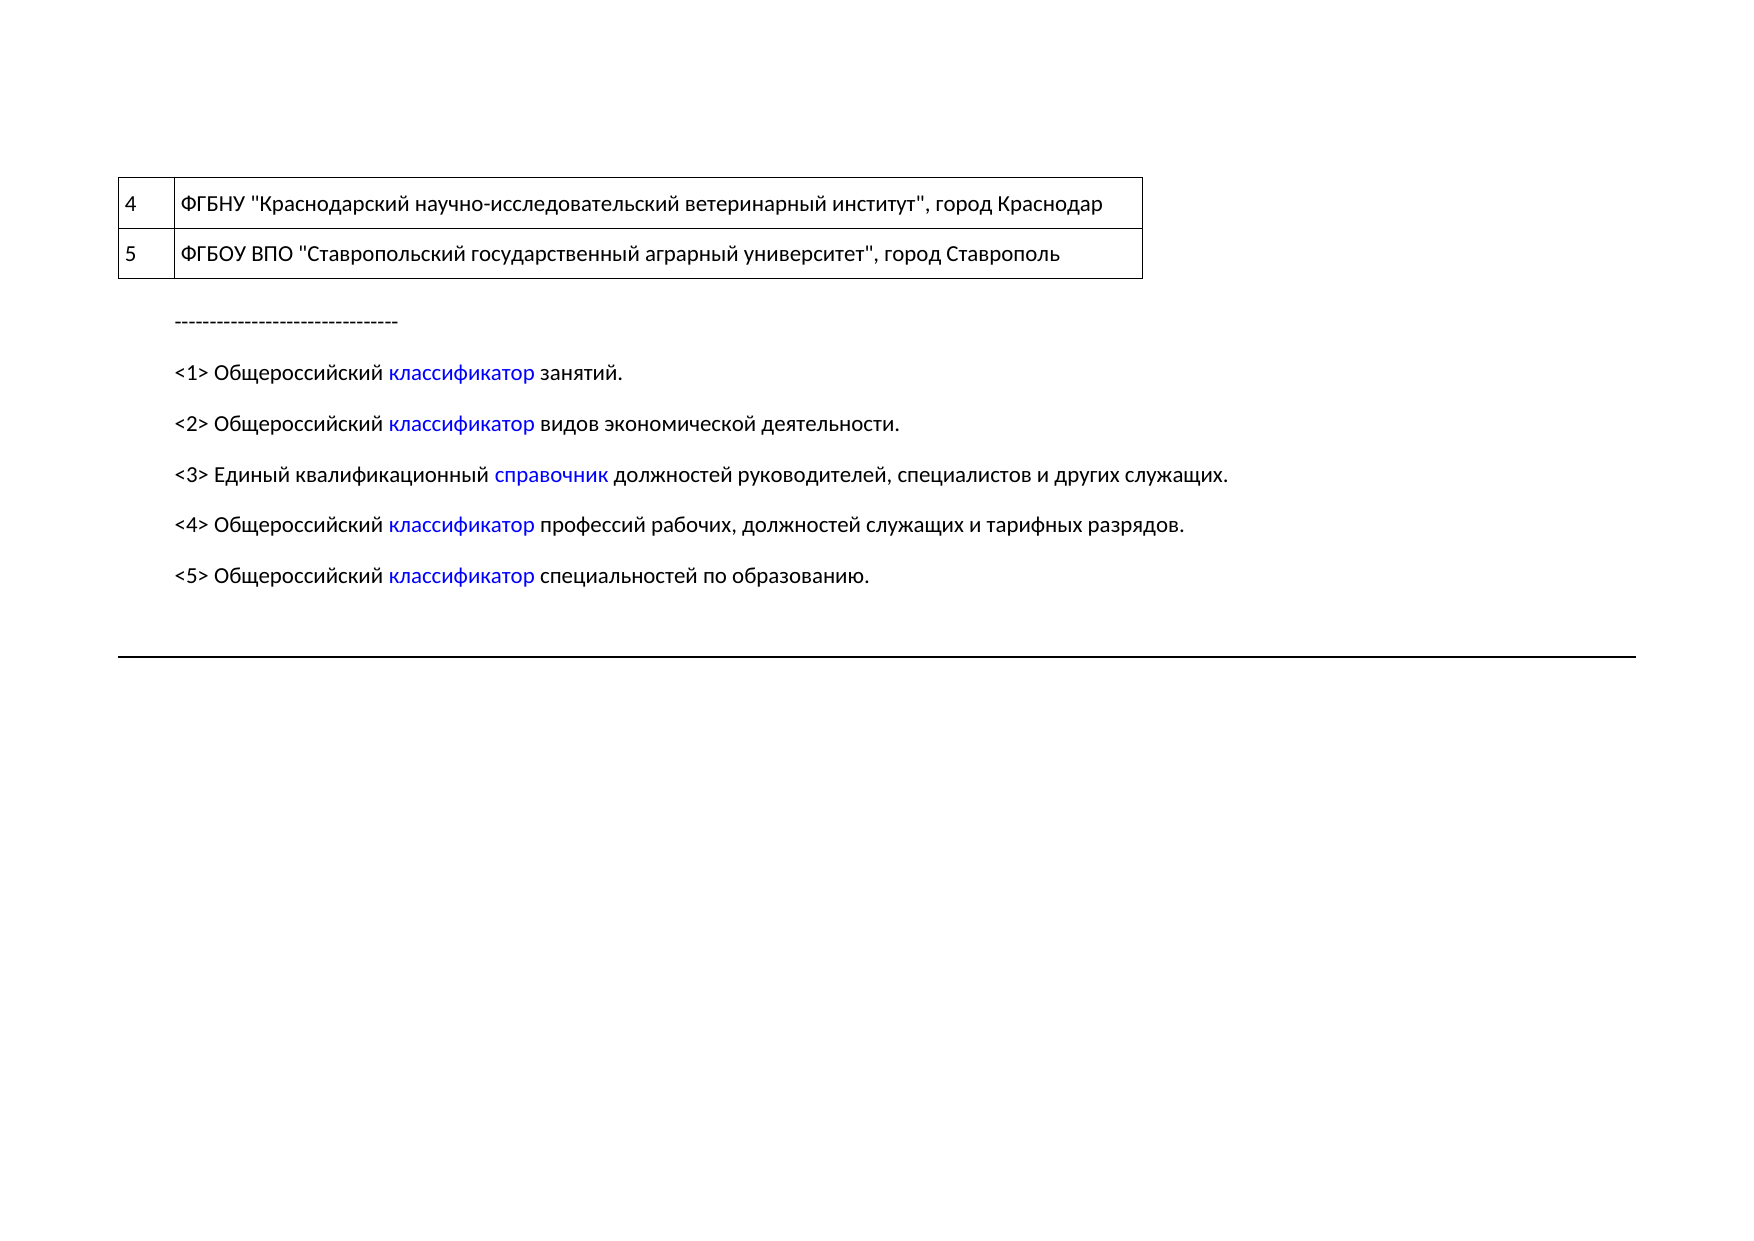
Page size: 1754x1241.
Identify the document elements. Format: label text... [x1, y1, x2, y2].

text <5> Общероссийский классификатор специальностей по образованию. [118, 562, 1636, 589]
text -------------------------------- [118, 307, 1636, 335]
text <4> Общероссийский классификатор профессий рабочих, должностей служащих и тарифных разрядов. [118, 511, 1636, 539]
text <2> Общероссийский классификатор видов экономической деятельности. [118, 409, 1636, 437]
text <1> Общероссийский классификатор занятий. [118, 358, 1636, 386]
text <3> Единый квалификационный справочник должностей руководителей, специалистов и других служащих. [118, 460, 1636, 488]
table_cell ФГБНУ "Краснодарский научно-исследовательский ветеринарный институт", город Краснодар [175, 178, 1142, 227]
table_cell ФГБОУ ВПО "Ставропольский государственный аграрный университет", город Ставрополь [175, 229, 1142, 278]
table_cell 5 [119, 229, 174, 278]
table_cell 4 [119, 178, 174, 227]
